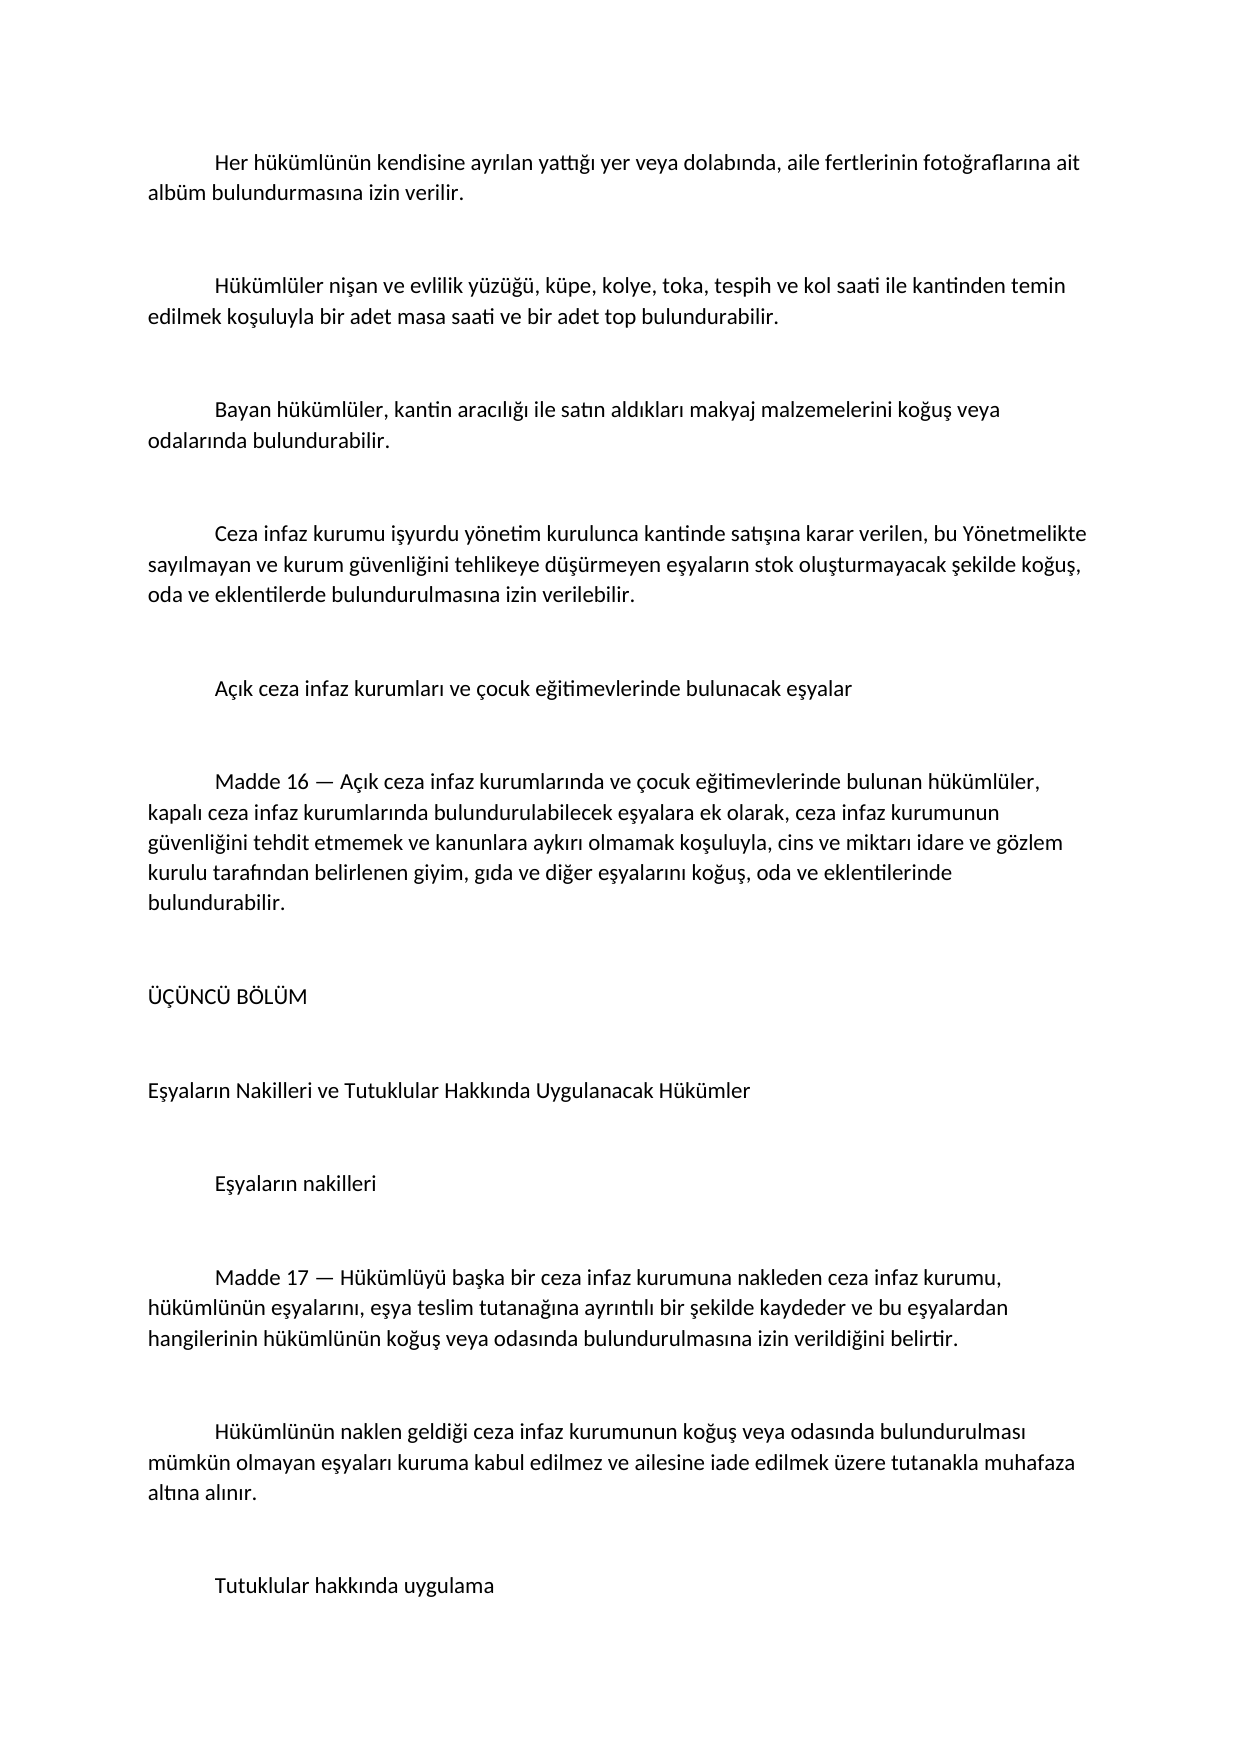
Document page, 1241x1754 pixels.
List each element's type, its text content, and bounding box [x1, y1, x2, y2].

text Açık ceza infaz kurumları ve çocuk eğitimevlerinde bulunacak eşyalar [148, 674, 1093, 702]
text Hükümlüler nişan ve evlilik yüzüğü, küpe, kolye, toka, tespih ve kol saati ile kantinden temin edilmek koşuluyla bir adet masa saati ve bir adet top bulundurabilir. [148, 272, 1093, 330]
text Tutuklular hakkında uygulama [148, 1572, 1093, 1599]
text Eşyaların Nakilleri ve Tutuklular Hakkında Uygulanacak Hükümler [148, 1076, 1093, 1104]
text Madde 16 — Açık ceza infaz kurumlarında ve çocuk eğitimevlerinde bulunan hükümlüler, kapalı ceza infaz kurumlarında bulundurulabilecek eşyalara ek olarak, ceza infaz kurumunun güvenliğini tehdit etmemek ve kanunlara aykırı olmamak koşuluyla, cins ve miktarı idare ve gözlem kurulu tarafından belirlenen giyim, gıda ve diğer eşyalarını koğuş, oda ve eklentilerinde bulundurabilir. [148, 767, 1093, 916]
text ÜÇÜNCÜ BÖLÜM [148, 982, 1093, 1010]
text Ceza infaz kurumu işyurdu yönetim kurulunca kantinde satışına karar verilen, bu Yönetmelikte sayılmayan ve kurum güvenliğini tehlikeye düşürmeyen eşyaların stok oluşturmayacak şekilde koğuş, oda ve eklentilerde bulundurulmasına izin verilebilir. [148, 519, 1093, 608]
text Her hükümlünün kendisine ayrılan yattığı yer veya dolabında, aile fertlerinin fotoğraflarına ait albüm bulundurmasına izin verilir. [148, 148, 1093, 206]
text Bayan hükümlüler, kantin aracılığı ile satın aldıkları makyaj malzemelerini koğuş veya odalarında bulundurabilir. [148, 396, 1093, 454]
text Eşyaların nakilleri [148, 1169, 1093, 1197]
text Hükümlünün naklen geldiği ceza infaz kurumunun koğuş veya odasında bulundurulması mümkün olmayan eşyaları kuruma kabul edilmez ve ailesine iade edilmek üzere tutanakla muhafaza altına alınır. [148, 1417, 1093, 1506]
text Madde 17 — Hükümlüyü başka bir ceza infaz kurumuna nakleden ceza infaz kurumu, hükümlünün eşyalarını, eşya teslim tutanağına ayrıntılı bir şekilde kaydeder ve bu eşyalardan hangilerinin hükümlünün koğuş veya odasında bulundurulmasına izin verildiğini belirtir. [148, 1263, 1093, 1352]
